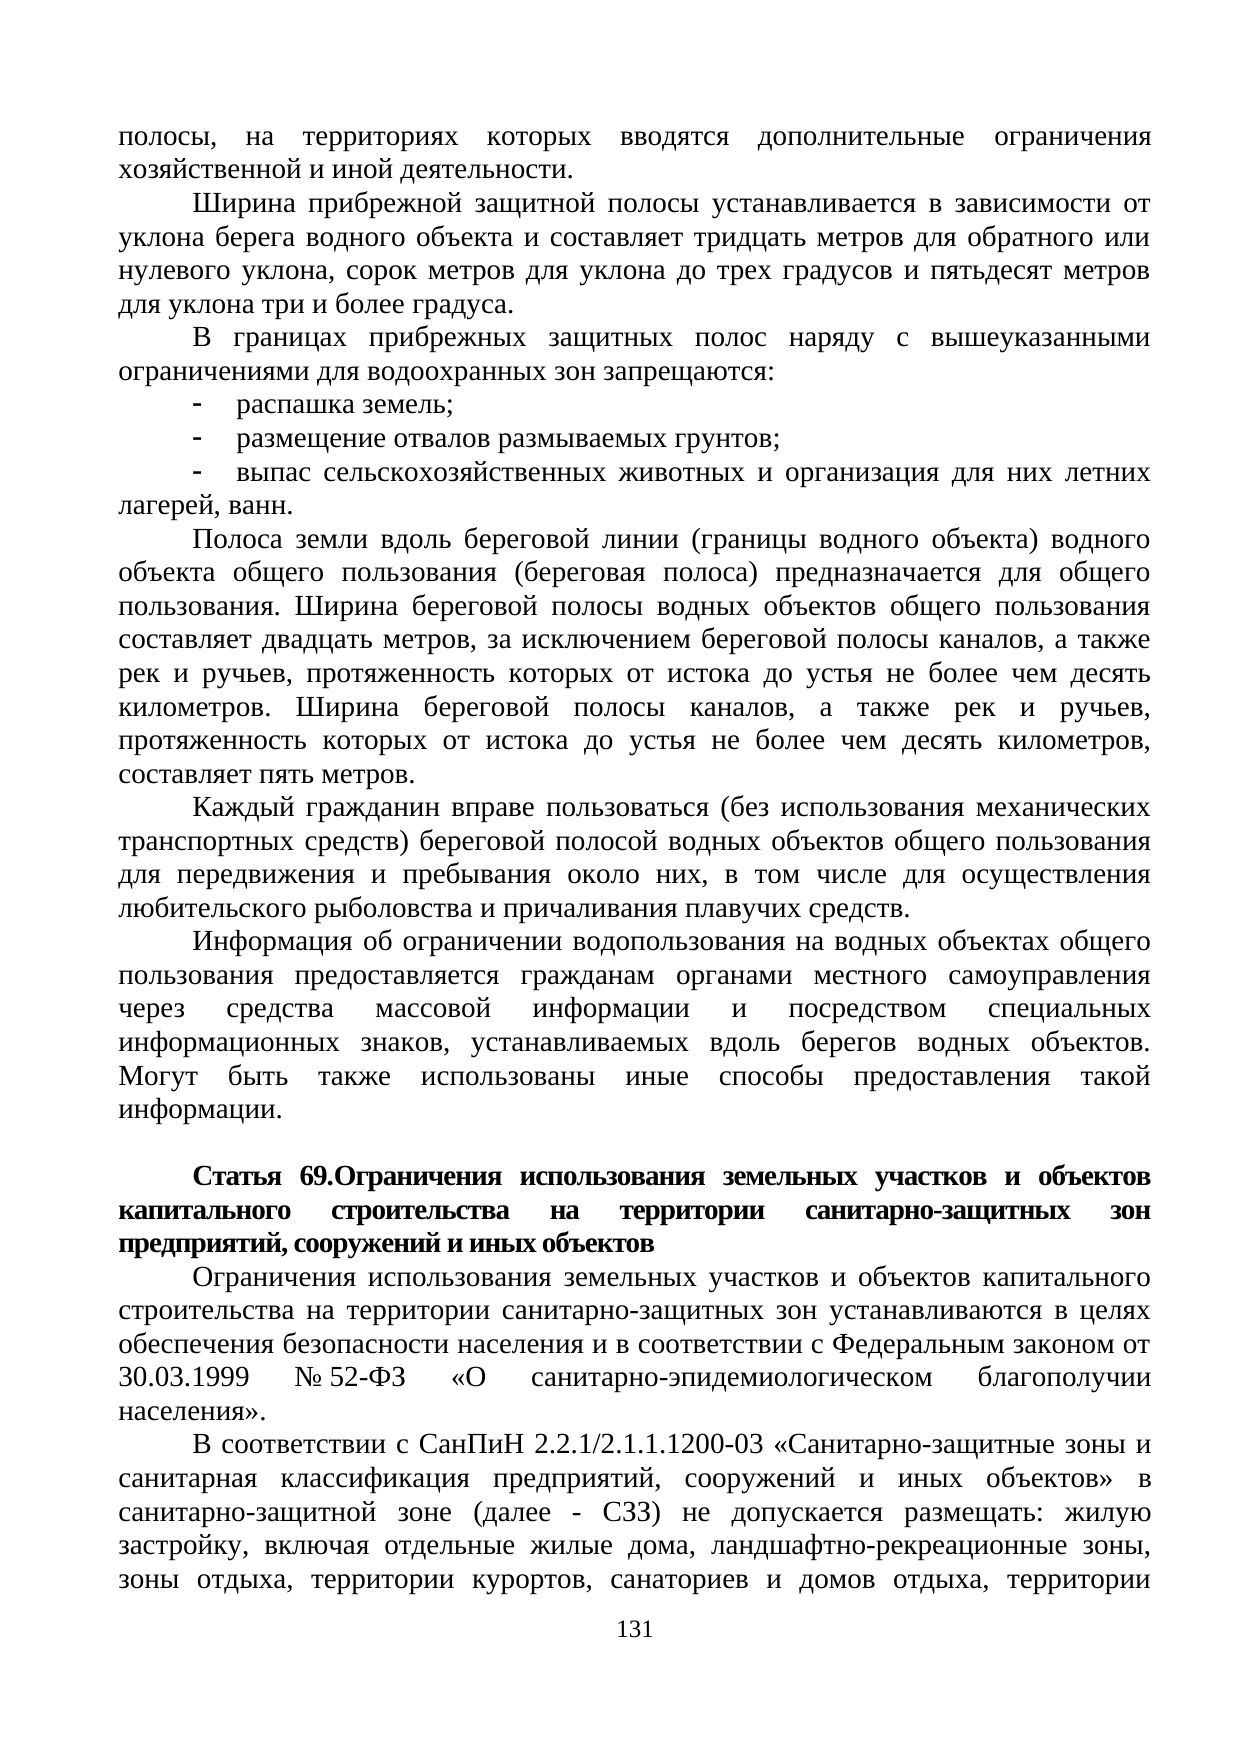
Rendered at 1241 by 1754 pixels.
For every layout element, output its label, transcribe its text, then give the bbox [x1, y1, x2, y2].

text Полоса земли вдоль береговой линии (границы водного объекта) водного объекта общего пользования (береговая полоса) предназначается для общего пользования. Ширина береговой полосы водных объектов общего пользования составляет двадцать метров, за исключением береговой полосы каналов, а также рек и ручьев, протяженность которых от истока до устья не более чем десять километров. Ширина береговой полосы каналов, а также рек и ручьев, протяженность которых от истока до устья не более чем десять километров, составляет пять метров. [118, 521, 1152, 789]
list выпас сельскохозяйственных животных и организация для них летних лагерей, ванн. [118, 454, 1152, 521]
list размещение отвалов размываемых грунтов; [118, 420, 1152, 454]
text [118, 1460, 1152, 1594]
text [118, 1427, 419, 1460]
text Ограничения использования земельных участков и объектов капитального строительства на территории санитарно-защитных зон устанавливаются в целях обеспечения безопасности населения и в соответствии с Федеральным законом от 30.03.1999 № 52-ФЗ «О санитарно-эпидемиологическом благополучии населения». [118, 1259, 1152, 1427]
list распашка земель; [118, 386, 1152, 420]
text Ширина прибрежной защитной полосы устанавливается в зависимости от уклона берега водного объекта и составляет тридцать метров для обратного или нулевого уклона, сорок метров для уклона до трех градусов и пятьдесят метров для уклона три и более градуса. [118, 185, 1152, 319]
subtitle Статья 69.Ограничения использования земельных участков и объектов капитального строительства на территории санитарно-защитных зон предприятий, сооружений и иных объектов [118, 1158, 1152, 1259]
text Каждый гражданин вправе пользоваться (без использования механических транспортных средств) береговой полосой водных объектов общего пользования для передвижения и пребывания около них, в том числе для осуществления любительского рыболовства и причаливания плавучих средств. [118, 789, 1152, 923]
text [118, 118, 1152, 185]
text В границах прибрежных защитных полос наряду с вышеуказанными ограничениями для водоохранных зон запрещаются: [118, 319, 1152, 386]
text Информация об ограничении водопользования на водных объектах общего пользования предоставляется гражданам органами местного самоуправления через средства массовой информации и посредством специальных информационных знаков, устанавливаемых вдоль берегов водных объектов. Могут быть также использованы иные способы предоставления такой информации. [118, 923, 1152, 1125]
